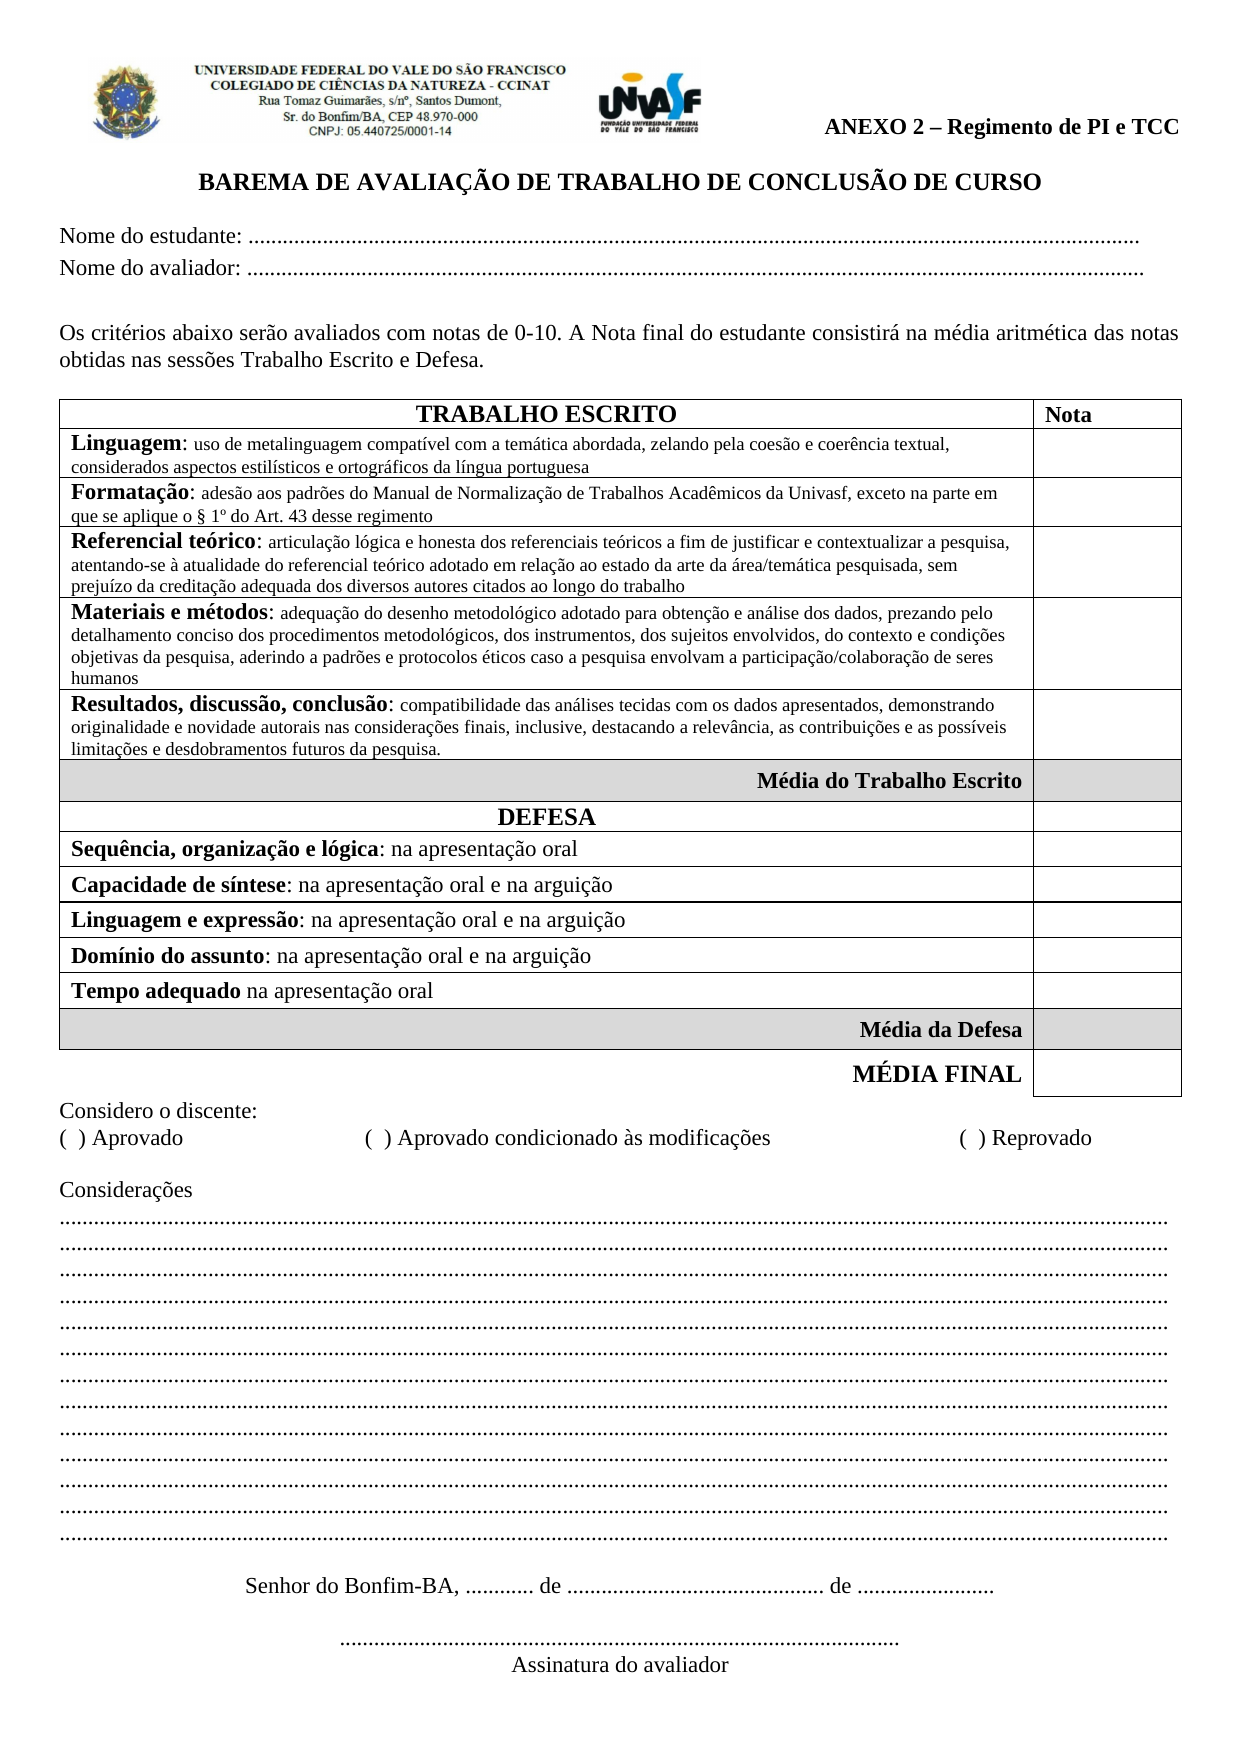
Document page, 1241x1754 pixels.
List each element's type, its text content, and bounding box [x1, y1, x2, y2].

table_cell Referencial teórico: articulação lógica e honesta dos referenciais teóricos a fim de justificar e contextualizar a pesquisa, atentando-se à atualidade do referencial teórico adotado em relação ao estado da arte da área/temática pesquisada, sem prejuízo da creditação adequada dos diversos autores citados ao longo do trabalho [60, 527, 1033, 597]
text Nome do estudante: ............................................................................................................................................................ [59, 222, 1181, 248]
text .................................................................................................................................................................................................. [59, 1413, 1181, 1440]
text ANEXO 2 – Regimento de PI e TCC [59, 113, 1180, 140]
text .................................................................................................. [59, 1624, 1181, 1651]
table_cell [1034, 429, 1181, 477]
table_cell Linguagem e expressão: na apresentação oral e na arguição [60, 903, 1033, 937]
table_cell Média da Defesa [60, 1009, 1033, 1049]
table_cell MÉDIA FINAL [60, 1050, 1033, 1096]
picture [87, 57, 702, 113]
text Assinatura do avaliador [59, 1651, 1181, 1677]
table_cell [1034, 867, 1181, 901]
text .................................................................................................................................................................................................. [59, 1493, 1181, 1519]
table_cell [1034, 1050, 1181, 1096]
table_cell [1034, 1009, 1181, 1049]
text .................................................................................................................................................................................................. [59, 1308, 1181, 1334]
table_cell [1034, 527, 1181, 597]
table_cell [1034, 973, 1181, 1008]
table_cell Sequência, organização e lógica: na apresentação oral [60, 832, 1033, 866]
table_cell Resultados, discussão, conclusão: compatibilidade das análises tecidas com os dados apresentados, demonstrando originalidade e novidade autorais nas considerações finais, inclusive, destacando a relevância, as contribuições e as possíveis limitações e desdobramentos futuros da pesquisa. [60, 690, 1033, 759]
table_cell [1034, 690, 1181, 759]
text Os critérios abaixo serão avaliados com notas de 0-10. A Nota final do estudante consistirá na média aritmética das notas obtidas nas sessões Trabalho Escrito e Defesa. [59, 319, 1181, 372]
text .................................................................................................................................................................................................. [59, 1282, 1181, 1308]
table_cell [1034, 760, 1181, 801]
text .................................................................................................................................................................................................. [59, 1440, 1181, 1466]
table_cell Formatação: adesão aos padrões do Manual de Normalização de Trabalhos Acadêmicos da Univasf, exceto na parte em que se aplique o § 1º do Art. 43 desse regimento [60, 478, 1033, 526]
text .................................................................................................................................................................................................. [59, 1361, 1181, 1387]
text .................................................................................................................................................................................................. [59, 1229, 1181, 1255]
table_cell [1034, 903, 1181, 937]
text .................................................................................................................................................................................................. [59, 1334, 1181, 1361]
text .................................................................................................................................................................................................. [59, 1387, 1181, 1413]
table_cell [1034, 478, 1181, 526]
text ( ) Aprovado ( ) Aprovado condicionado às modificações ( ) Reprovado [59, 1124, 1181, 1150]
table_cell Linguagem: uso de metalinguagem compatível com a temática abordada, zelando pela coesão e coerência textual, considerados aspectos estilísticos e ortográficos da língua portuguesa [60, 429, 1033, 477]
text Considerações [59, 1176, 1181, 1203]
table_cell Tempo adequado na apresentação oral [60, 973, 1033, 1008]
text .................................................................................................................................................................................................. [59, 1519, 1181, 1545]
text BAREMA DE AVALIAÇÃO DE TRABALHO DE CONCLUSÃO DE CURSO [74, 167, 1167, 195]
table_header TRABALHO ESCRITO [60, 400, 1033, 428]
text Senhor do Bonfim-BA, ............ de ............................................. de ........................ [59, 1572, 1181, 1598]
table_cell [1034, 802, 1181, 831]
table_cell DEFESA [60, 802, 1033, 831]
table_cell Média do Trabalho Escrito [60, 760, 1033, 801]
table_header Nota [1034, 400, 1181, 428]
table_cell [1034, 938, 1181, 972]
table_cell [1034, 598, 1181, 689]
table_cell Materiais e métodos: adequação do desenho metodológico adotado para obtenção e análise dos dados, prezando pelo detalhamento conciso dos procedimentos metodológicos, dos instrumentos, dos sujeitos envolvidos, do contexto e condições objetivas da pesquisa, aderindo a padrões e protocolos éticos caso a pesquisa envolvam a participação/colaboração de seres humanos [60, 598, 1033, 689]
text .................................................................................................................................................................................................. [59, 1466, 1181, 1493]
text Considero o discente: [59, 1097, 1181, 1124]
text .................................................................................................................................................................................................. [59, 1255, 1181, 1282]
table_cell Domínio do assunto: na apresentação oral e na arguição [60, 938, 1033, 972]
table_cell Capacidade de síntese: na apresentação oral e na arguição [60, 867, 1033, 901]
text Nome do avaliador: ............................................................................................................................................................. [59, 254, 1181, 281]
text .................................................................................................................................................................................................. [59, 1203, 1181, 1229]
table_cell [1034, 832, 1181, 866]
